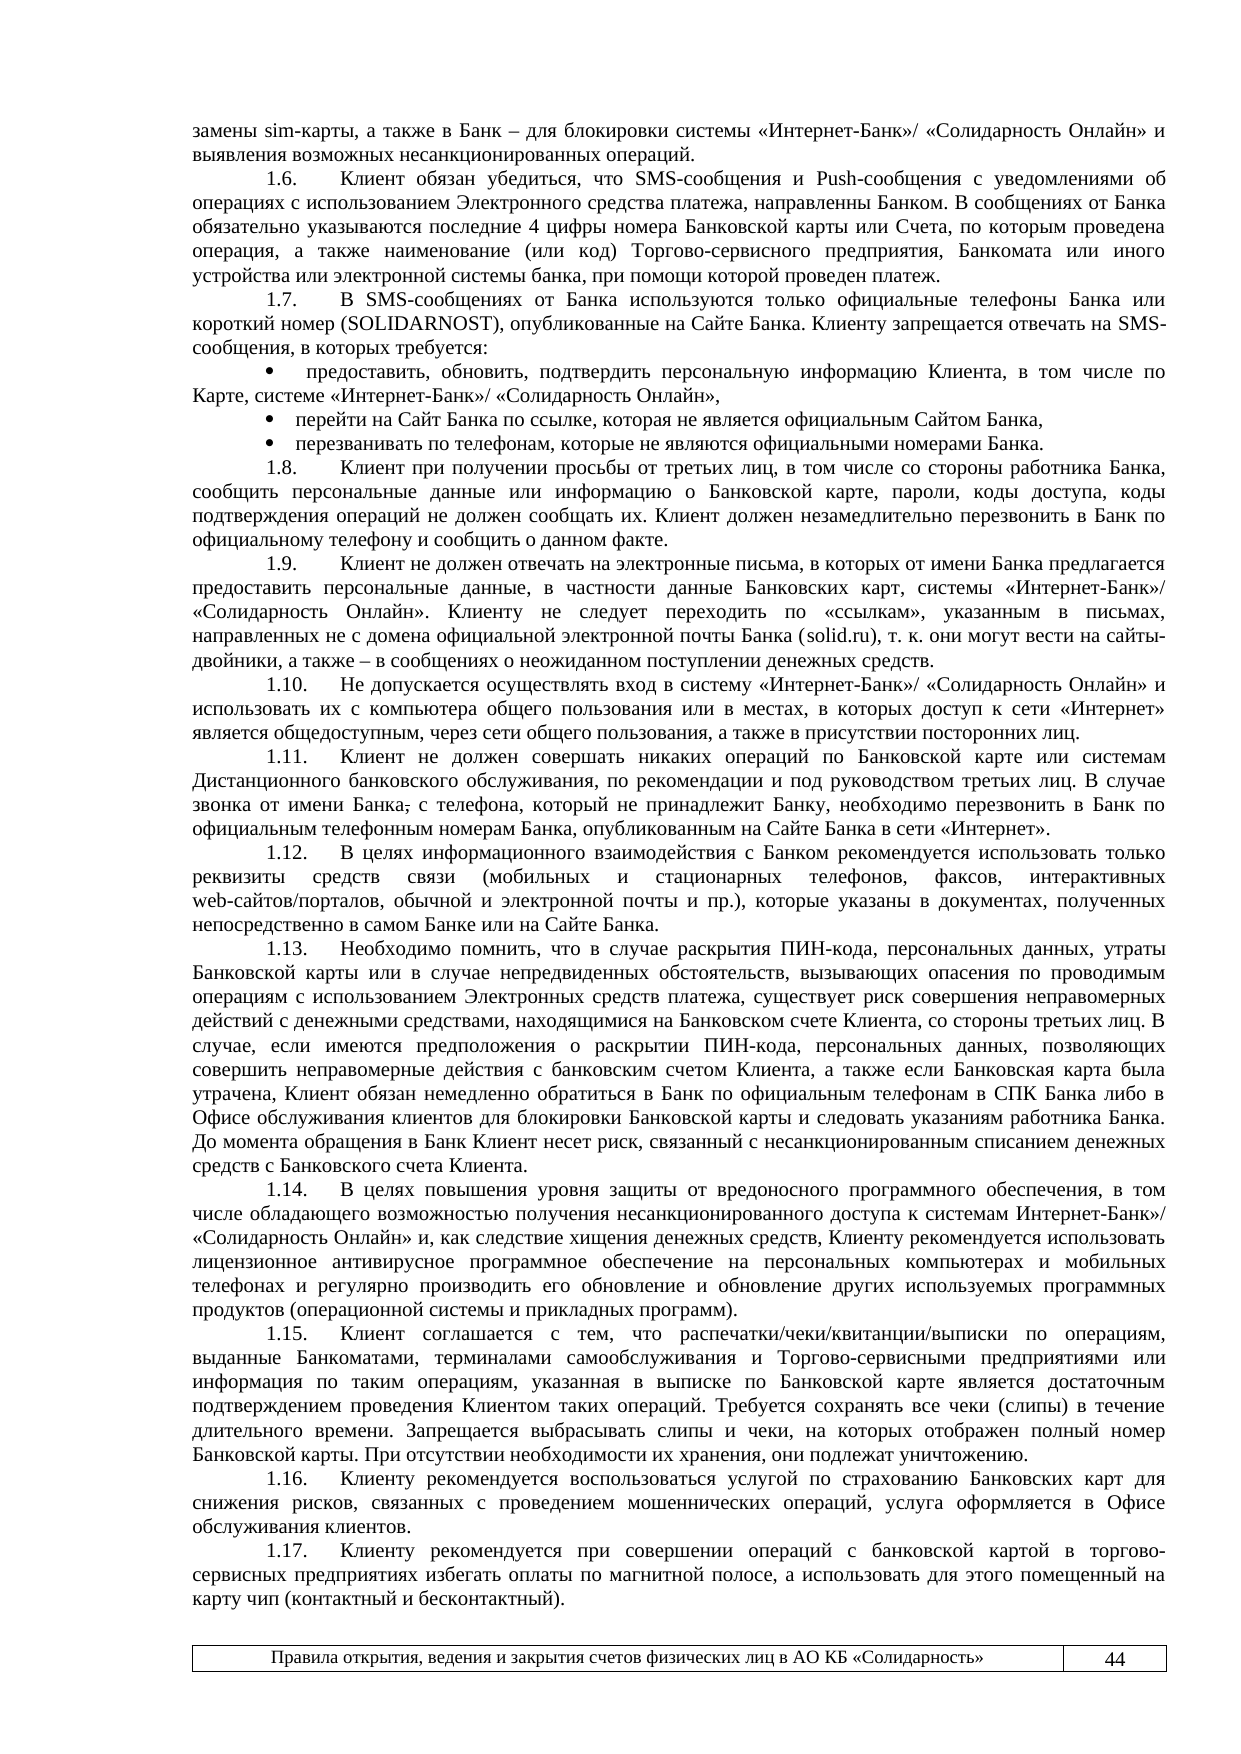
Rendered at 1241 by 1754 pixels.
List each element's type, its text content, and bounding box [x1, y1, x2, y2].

list перезванивать по телефонам, которые не являются официальными номерами Банка. [192, 431, 1167, 455]
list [192, 118, 1167, 166]
list перейти на Сайт Банка по ссылке, которая не является официальным Сайтом Банка, [192, 407, 1167, 431]
list В целях повышения уровня защиты от вредоносного программного обеспечения, в том числе обладающего возможностью получения несанкционированного доступа к системам Интернет-Банк»/ «Солидарность Онлайн» и, как следствие хищения денежных средств, Клиенту рекомендуется использовать лицензионное антивирусное программное обеспечение на персональных компьютерах и мобильных телефонах и регулярно производить его обновление и обновление других используемых программных продуктов (операционной системы и прикладных программ). [192, 1177, 1167, 1321]
list В SMS-сообщениях от Банка используются только официальные телефоны Банка или короткий номер (SOLIDARNOST), опубликованные на Сайте Банка. Клиенту запрещается отвечать на SMS-сообщения, в которых требуется: [192, 287, 1167, 359]
list В целях информационного взаимодействия с Банком рекомендуется использовать только реквизиты средств связи (мобильных и стационарных телефонов, факсов, интерактивных web-сайтов/порталов, обычной и электронной почты и пр.), которые указаны в документах, полученных непосредственно в самом Банке или на Сайте Банка. [192, 840, 1167, 936]
list Клиент при получении просьбы от третьих лиц, в том числе со стороны работника Банка, сообщить персональные данные или информацию о Банковской карте, пароли, коды доступа, коды подтверждения операций не должен сообщать их. Клиент должен незамедлительно перезвонить в Банк по официальному телефону и сообщить о данном факте. [192, 455, 1167, 551]
list Клиент обязан убедиться, что SMS-сообщения и Push-сообщения с уведомлениями об операциях с использованием Электронного средства платежа, направленны Банком. В сообщениях от Банка обязательно указываются последние 4 цифры номера Банковской карты или Счета, по которым проведена операция, а также наименование (или код) Торгово-сервисного предприятия, Банкомата или иного устройства или электронной системы банка, при помощи которой проведен платеж. [192, 166, 1167, 287]
list Клиенту рекомендуется воспользоваться услугой по страхованию Банковских карт для снижения рисков, связанных с проведением мошеннических операций, услуга оформляется в Офисе обслуживания клиентов. [192, 1466, 1167, 1538]
list Необходимо помнить, что в случае раскрытия ПИН-кода, персональных данных, утраты Банковской карты или в случае непредвиденных обстоятельств, вызывающих опасения по проводимым операциям с использованием Электронных средств платежа, существует риск совершения неправомерных действий с денежными средствами, находящимися на Банковском счете Клиента, со стороны третьих лиц. В случае, если имеются предположения о раскрытии ПИН-кода, персональных данных, позволяющих совершить неправомерные действия с банковским счетом Клиента, а также если Банковская карта была утрачена, Клиент обязан немедленно обратиться в Банк по официальным телефонам в СПК Банка либо в Офисе обслуживания клиентов для блокировки Банковской карты и следовать указаниям работника Банка. До момента обращения в Банк Клиент несет риск, связанный с несанкционированным списанием денежных средств с Банковского счета Клиента. [192, 936, 1167, 1177]
list Клиент не должен отвечать на электронные письма, в которых от имени Банка предлагается предоставить персональные данные, в частности данные Банковских карт, системы «Интернет-Банк»/ «Солидарность Онлайн». Клиенту не следует переходить по «ссылкам», указанным в письмах, направленных не с домена официальной электронной почты Банка (solid.ru), т. к. они могут вести на сайты-двойники, а также – в сообщениях о неожиданном поступлении денежных средств. [192, 551, 1167, 672]
list Клиент соглашается с тем, что распечатки/чеки/квитанции/выписки по операциям, выданные Банкоматами, терминалами самообслуживания и Торгово-сервисными предприятиями или информация по таким операциям, указанная в выписке по Банковской карте является достаточным подтверждением проведения Клиентом таких операций. Требуется сохранять все чеки (слипы) в течение длительного времени. Запрещается выбрасывать слипы и чеки, на которых отображен полный номер Банковской карты. При отсутствии необходимости их хранения, они подлежат уничтожению. [192, 1321, 1167, 1466]
list предоставить, обновить, подтвердить персональную информацию Клиента, в том числе по Карте, системе «Интернет-Банк»/ «Солидарность Онлайн», [192, 359, 1167, 407]
list Клиенту рекомендуется при совершении операций с банковской картой в торгово-сервисных предприятиях избегать оплаты по магнитной полосе, а использовать для этого помещенный на карту чип (контактный и бесконтактный). [192, 1538, 1167, 1610]
list Клиент не должен совершать никаких операций по Банковской карте или системам Дистанционного банковского обслуживания, по рекомендации и под руководством третьих лиц. В случае звонка от имени Банка, с телефона, который не принадлежит Банку, необходимо перезвонить в Банк по официальным телефонным номерам Банка, опубликованным на Сайте Банка в сети «Интернет». [192, 744, 1167, 840]
list Не допускается осуществлять вход в систему «Интернет-Банк»/ «Солидарность Онлайн» и использовать их с компьютера общего пользования или в местах, в которых доступ к сети «Интернет» является общедоступным, через сети общего пользования, а также в присутствии посторонних лиц. [192, 672, 1167, 744]
